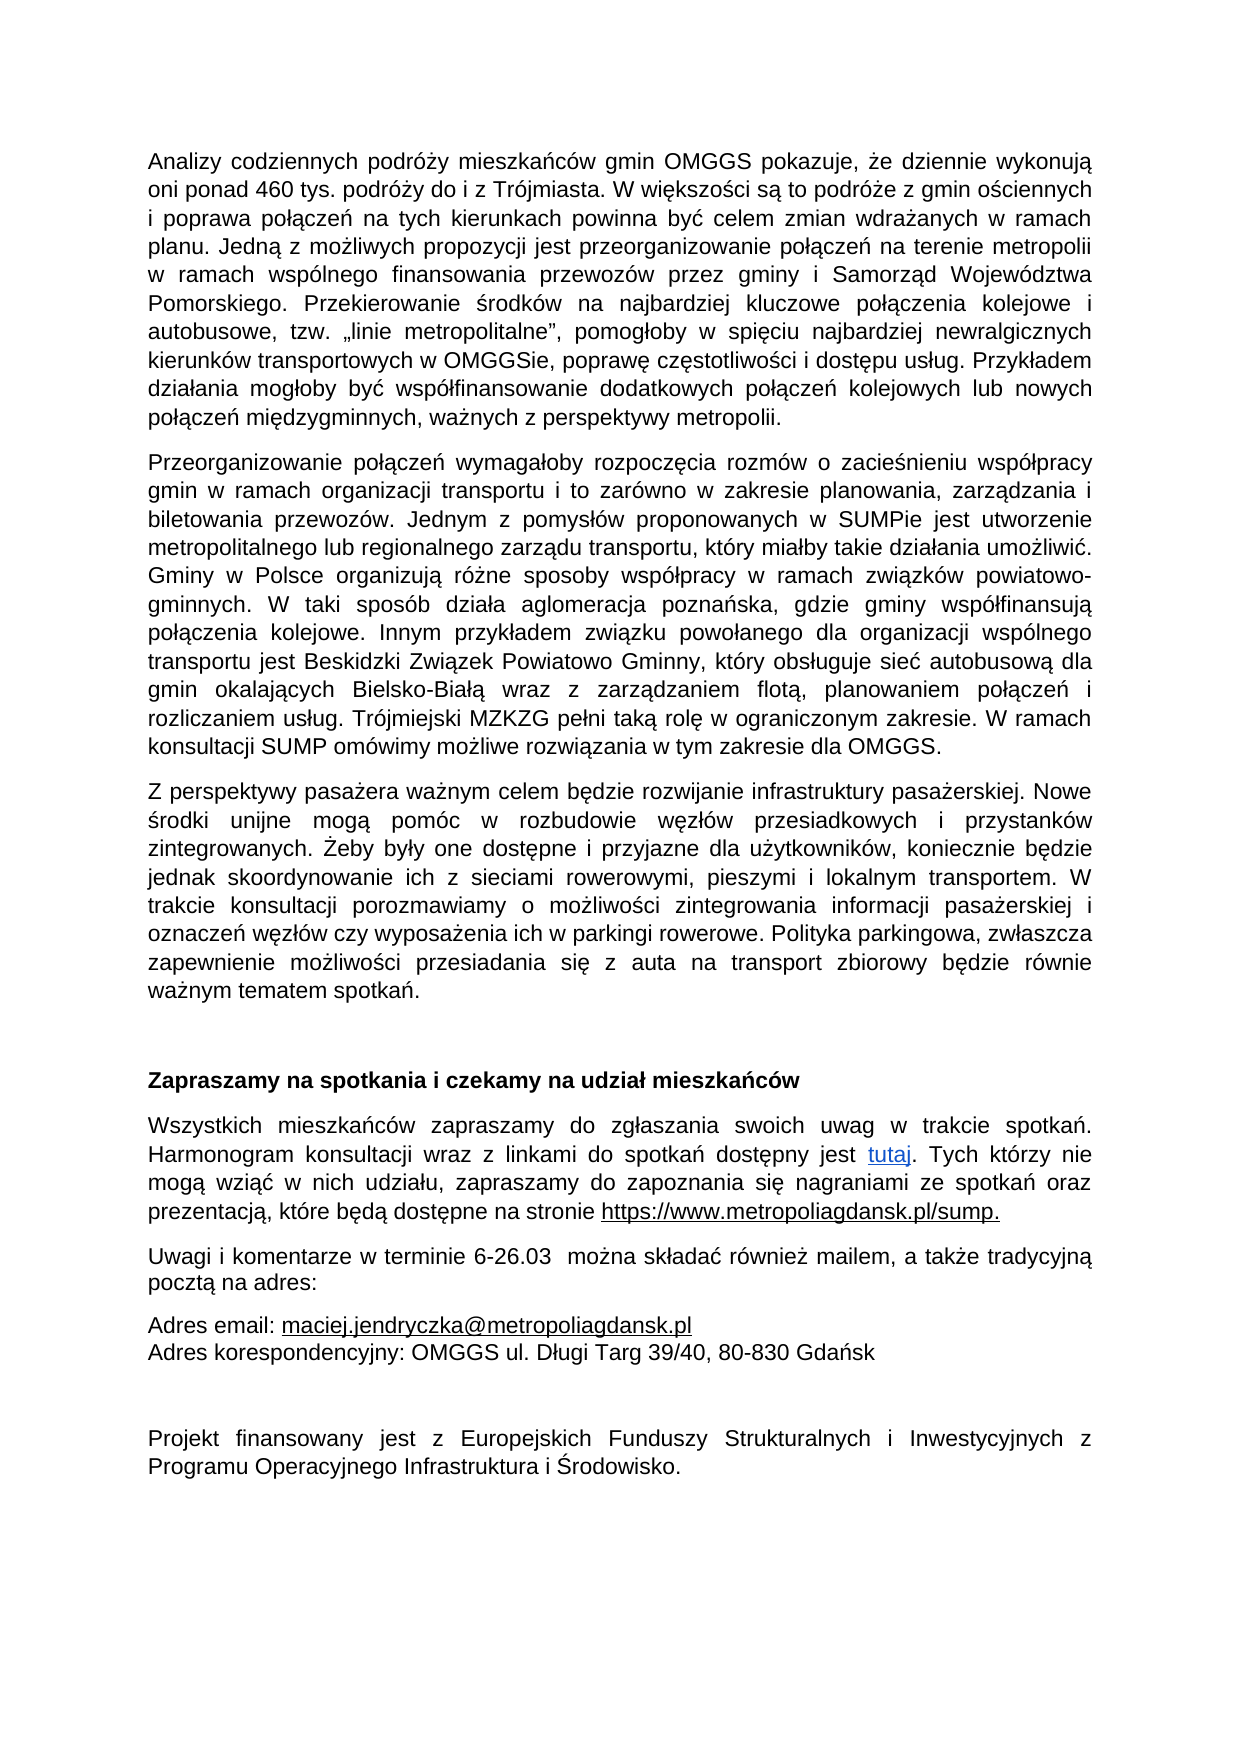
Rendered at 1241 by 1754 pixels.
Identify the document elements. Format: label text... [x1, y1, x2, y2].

text Wszystkich mieszkańców zapraszamy do zgłaszania swoich uwag w trakcie spotkań. Harmonogram konsultacji wraz z linkami do spotkań dostępny jest tutaj. Tych którzy nie mogą wziąć w nich udziału, zapraszamy do zapoznania się nagraniami ze spotkań oraz prezentacją, które będą dostępne na stronie https://www.metropoliagdansk.pl/sump. [148, 1112, 1093, 1224]
text Adres email: maciej.jendryczka@metropoliagdansk.pl Adres korespondencyjny: OMGGS ul. Długi Targ 39/40, 80-830 Gdańsk [148, 1312, 1093, 1365]
text Z perspektywy pasażera ważnym celem będzie rozwijanie infrastruktury pasażerskiej. Nowe środki unijne mogą pomóc w rozbudowie węzłów przesiadkowych i przystanków zintegrowanych. Żeby były one dostępne i przyjazne dla użytkowników, koniecznie będzie jednak skoordynowanie ich z sieciami rowerowymi, pieszymi i lokalnym transportem. W trakcie konsultacji porozmawiamy o możliwości zintegrowania informacji pasażerskiej i oznaczeń węzłów czy wyposażenia ich w parkingi rowerowe. Polityka parkingowa, zwłaszcza zapewnienie możliwości przesiadania się z auta na transport zbiorowy będzie równie ważnym tematem spotkań. [148, 778, 1093, 1003]
text Przeorganizowanie połączeń wymagałoby rozpoczęcia rozmów o zacieśnieniu współpracy gmin w ramach organizacji transportu i to zarówno w zakresie planowania, zarządzania i biletowania przewozów. Jednym z pomysłów proponowanych w SUMPie jest utworzenie metropolitalnego lub regionalnego zarządu transportu, który miałby takie działania umożliwić. Gminy w Polsce organizują różne sposoby współpracy w ramach związków powiatowo-gminnych. W taki sposób działa aglomeracja poznańska, gdzie gminy współfinansują połączenia kolejowe. Innym przykładem związku powołanego dla organizacji wspólnego transportu jest Beskidzki Związek Powiatowo Gminny, który obsługuje sieć autobusową dla gmin okalających Bielsko-Białą wraz z zarządzaniem flotą, planowaniem połączeń i rozliczaniem usług. Trójmiejski MZKZG pełni taką rolę w ograniczonym zakresie. W ramach konsultacji SUMP omówimy możliwe rozwiązania w tym zakresie dla OMGGS. [148, 449, 1093, 759]
text Zapraszamy na spotkania i czekamy na udział mieszkańców [148, 1067, 1093, 1094]
text Uwagi i komentarze w terminie 6-26.03 można składać również mailem, a także tradycyjną pocztą na adres: [148, 1243, 1093, 1296]
text Analizy codziennych podróży mieszkańców gmin OMGGS pokazuje, że dziennie wykonują oni ponad 460 tys. podróży do i z Trójmiasta. W większości są to podróże z gmin ościennych i poprawa połączeń na tych kierunkach powinna być celem zmian wdrażanych w ramach planu. Jedną z możliwych propozycji jest przeorganizowanie połączeń na terenie metropolii w ramach wspólnego finansowania przewozów przez gminy i Samorząd Województwa Pomorskiego. Przekierowanie środków na najbardziej kluczowe połączenia kolejowe i autobusowe, tzw. „linie metropolitalne”, pomogłoby w spięciu najbardziej newralgicznych kierunków transportowych w OMGGSie, poprawę częstotliwości i dostępu usług. Przykładem działania mogłoby być współfinansowanie dodatkowych połączeń kolejowych lub nowych połączeń międzygminnych, ważnych z perspektywy metropolii. [148, 148, 1093, 430]
text Projekt finansowany jest z Europejskich Funduszy Strukturalnych i Inwestycyjnych z Programu Operacyjnego Infrastruktura i Środowisko. [148, 1418, 1093, 1486]
